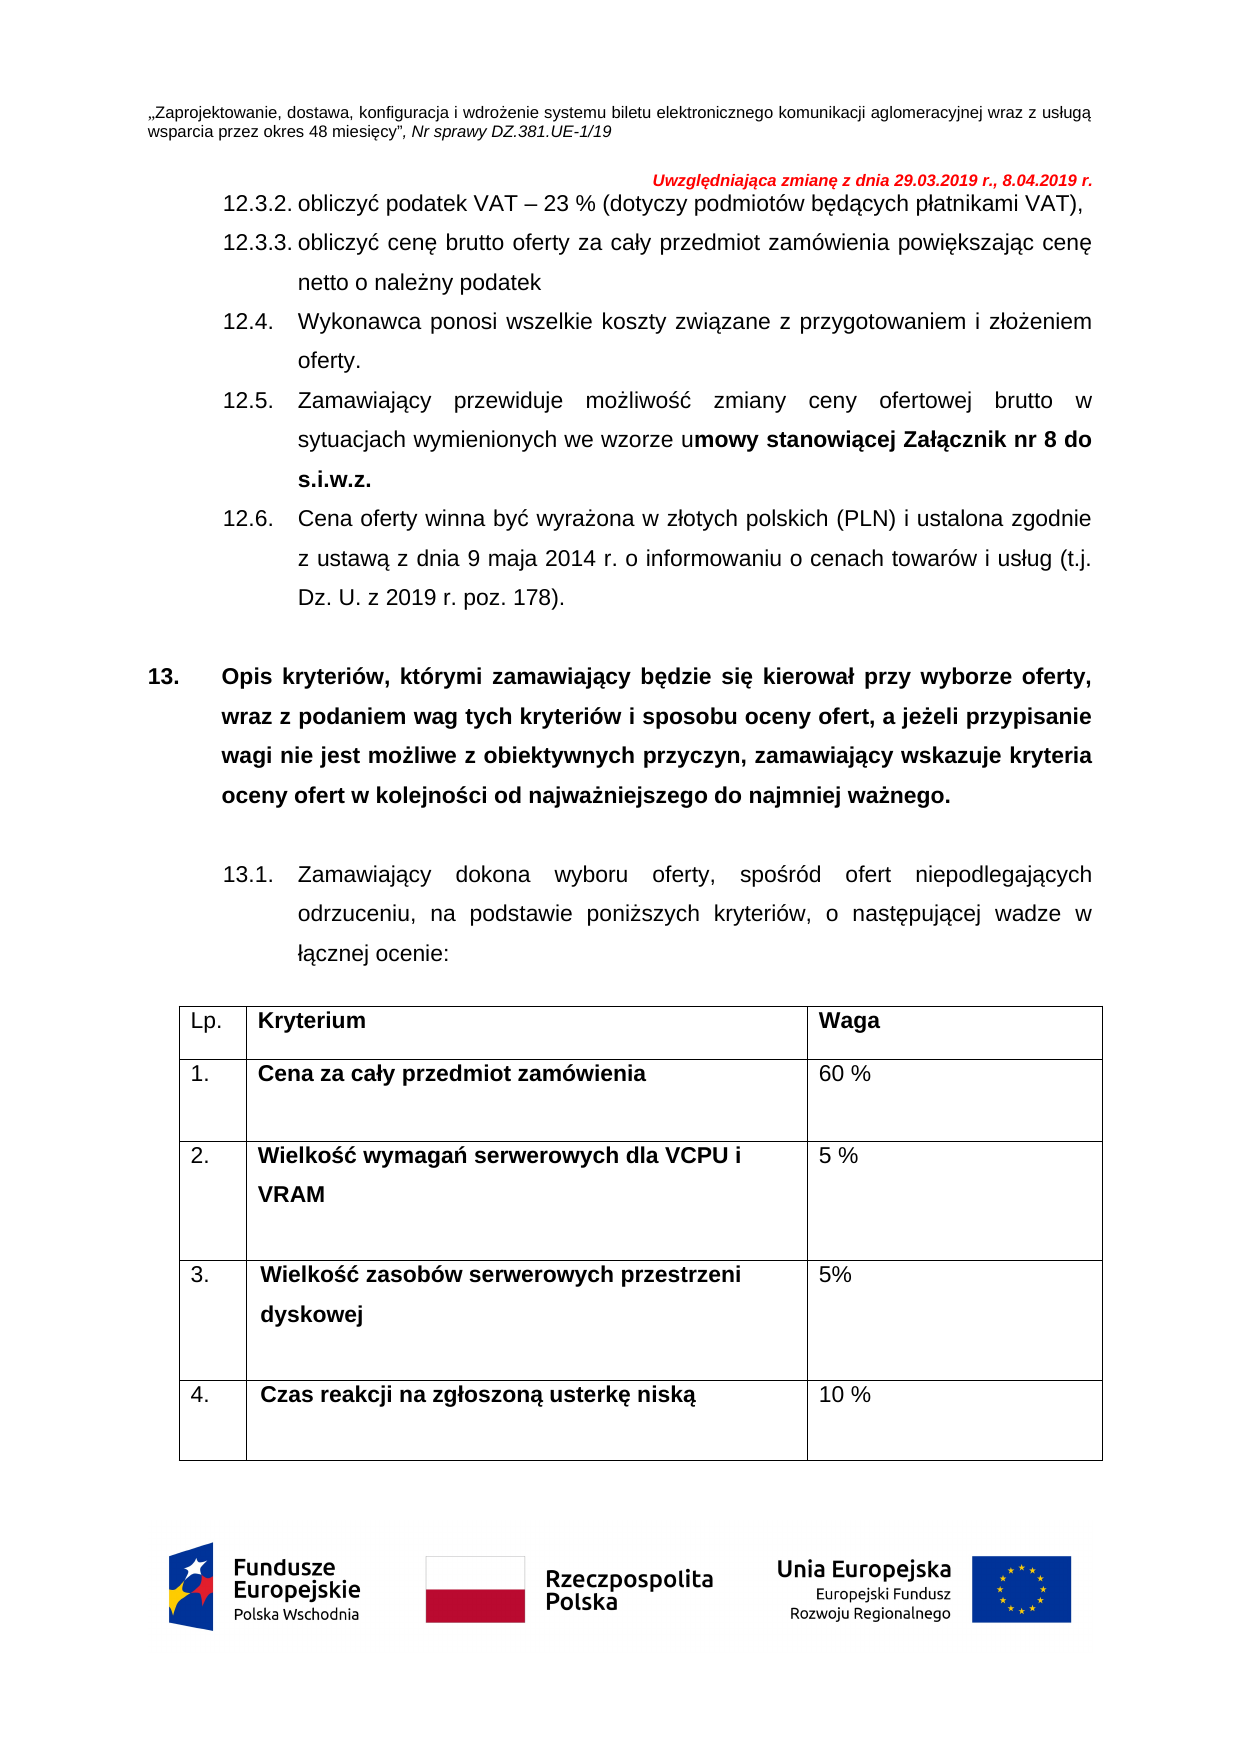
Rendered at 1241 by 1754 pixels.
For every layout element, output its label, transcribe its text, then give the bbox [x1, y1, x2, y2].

table_cell 10 % [808, 1381, 1102, 1460]
table_header Waga [808, 1007, 1102, 1059]
table_cell Czas reakcji na zgłoszoną usterkę niską [247, 1381, 807, 1460]
list Wykonawca ponosi wszelkie koszty związane z przygotowaniem i złożeniem oferty. [223, 308, 1093, 374]
table_cell [180, 1381, 246, 1460]
table_cell 2. [180, 1142, 246, 1260]
table_cell Wielkość zasobów serwerowych przestrzeni dyskowej [247, 1261, 807, 1380]
table_cell 60 % [808, 1060, 1102, 1141]
table_cell 5% [808, 1261, 1102, 1380]
list Zamawiający przewiduje możliwość zmiany ceny ofertowej brutto w sytuacjach wymienionych we wzorze umowy stanowiącej Załącznik nr 8 do s.i.w.z. [223, 387, 1093, 492]
table_cell 5 % [808, 1142, 1102, 1260]
table_cell 3. [180, 1261, 246, 1380]
table_header Lp. [180, 1007, 246, 1059]
list Zamawiający dokona wyboru oferty, spośród ofert niepodlegających odrzuceniu, na podstawie poniższych kryteriów, o następującej wadze w łącznej ocenie: [223, 861, 1093, 966]
table_header Kryterium [247, 1007, 807, 1059]
list obliczyć cenę brutto oferty za cały przedmiot zamówienia powiększając cenę netto o należny podatek [223, 229, 1093, 295]
list Cena oferty winna być wyrażona w złotych polskich (PLN) i ustalona zgodnie z ustawą z dnia 9 maja 2014 r. o informowaniu o cenach towarów i usług (t.j. Dz. U. z 2019 r. poz. 178). [223, 505, 1093, 611]
list obliczyć podatek VAT – 23 % (dotyczy podmiotów będących płatnikami VAT), [223, 189, 1093, 216]
table_cell Wielkość wymagań serwerowych dla VCPU i VRAM [247, 1142, 807, 1260]
list Opis kryteriów, którymi zamawiający będzie się kierował przy wyborze oferty, wraz z podaniem wag tych kryteriów i sposobu oceny ofert, a jeżeli przypisanie wagi nie jest możliwe z obiektywnych przyczyn, zamawiający wskazuje kryteria oceny ofert w kolejności od najważniejszego do najmniej ważnego. [148, 663, 1093, 808]
table_cell Cena za cały przedmiot zamówienia [247, 1060, 807, 1141]
picture [147, 1520, 1093, 1653]
table_cell 1. [180, 1060, 246, 1141]
